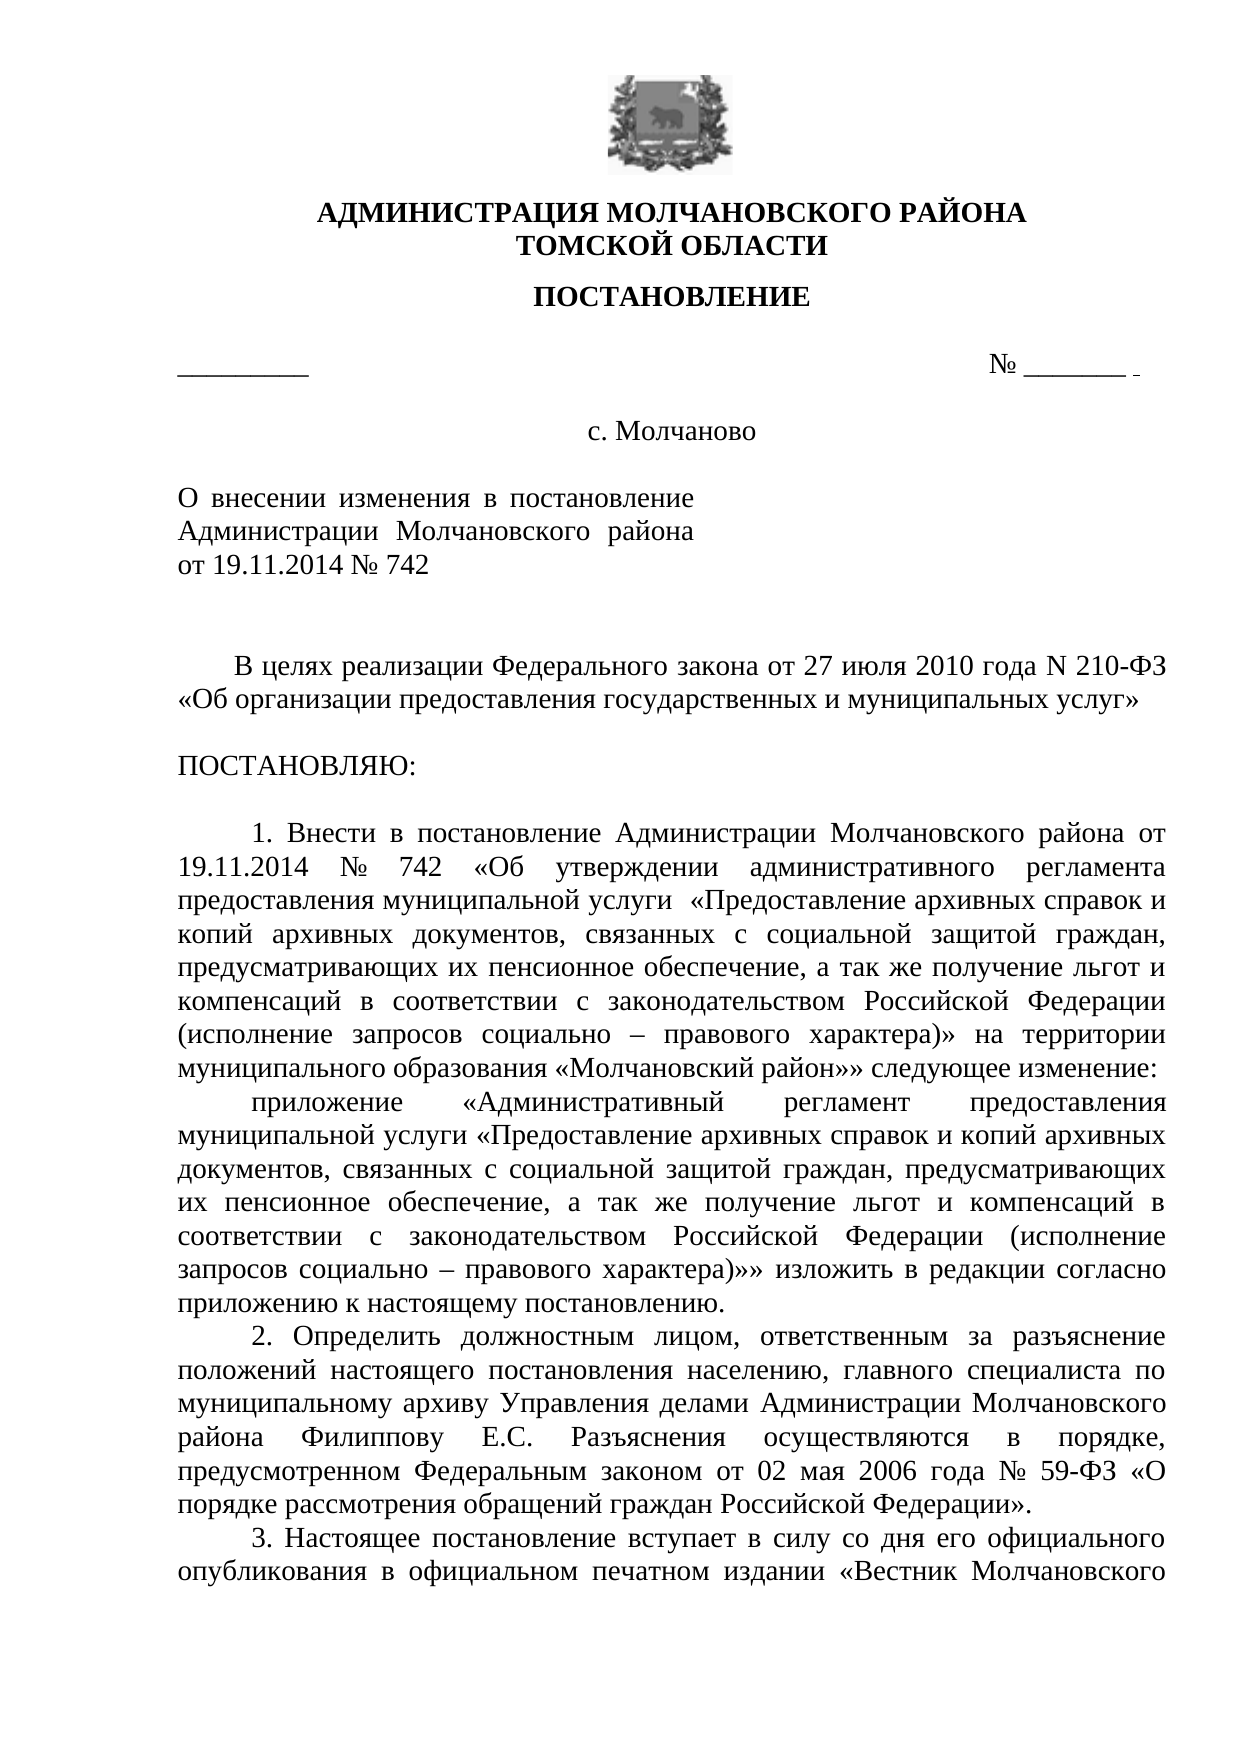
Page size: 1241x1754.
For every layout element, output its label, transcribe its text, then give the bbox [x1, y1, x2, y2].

text АДМИНИСТРАЦИЯ молчановского РАЙОНА [177, 195, 1167, 228]
text В целях реализации Федерального закона от 27 июля 2010 года N 210-ФЗ «Об организации предоставления государственных и муниципальных услуг» [177, 648, 1167, 715]
text ПОСТАНОВЛЯЮ: [177, 748, 1167, 782]
text Томской области [177, 228, 1167, 262]
text с. Молчаново [177, 413, 1167, 446]
text _________ № _______ [177, 346, 1167, 379]
picture [607, 75, 733, 175]
text приложение «Административный регламент предоставления муниципальной услуги «Предоставление архивных справок и копий архивных документов, связанных с социальной защитой граждан, предусматривающих их пенсионное обеспечение, а так же получение льгот и компенсаций в соответствии с законодательством Российской Федерации (исполнение запросов социально – правового характера)»» изложить в редакции согласно приложению к настоящему постановлению. [177, 1084, 1167, 1318]
text 2. Определить должностным лицом, ответственным за разъяснение положений настоящего постановления населению, главного специалиста по муниципальному архиву Управления делами Администрации Молчановского района Филиппову Е.С. Разъяснения осуществляются в порядке, предусмотренном Федеральным законом от 02 мая 2006 года № 59-ФЗ «О порядке рассмотрения обращений граждан Российской Федерации». [177, 1318, 1167, 1520]
text 1. Внести в постановление Администрации Молчановского района от 19.11.2014 № 742 «Об утверждении административного регламента предоставления муниципальной услуги «Предоставление архивных справок и копий архивных документов, связанных с социальной защитой граждан, предусматривающих их пенсионное обеспечение, а так же получение льгот и компенсаций в соответствии с законодательством Российской Федерации (исполнение запросов социально – правового характера)» на территории муниципального образования «Молчановский район»» следующее изменение: [177, 815, 1167, 1084]
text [177, 1520, 1167, 1587]
text О внесении изменения в постановление Администрации Молчановского района от 19.11.2014 № 742 [177, 480, 694, 581]
text ПОСТАНОВЛЕНИЕ [177, 279, 1167, 312]
